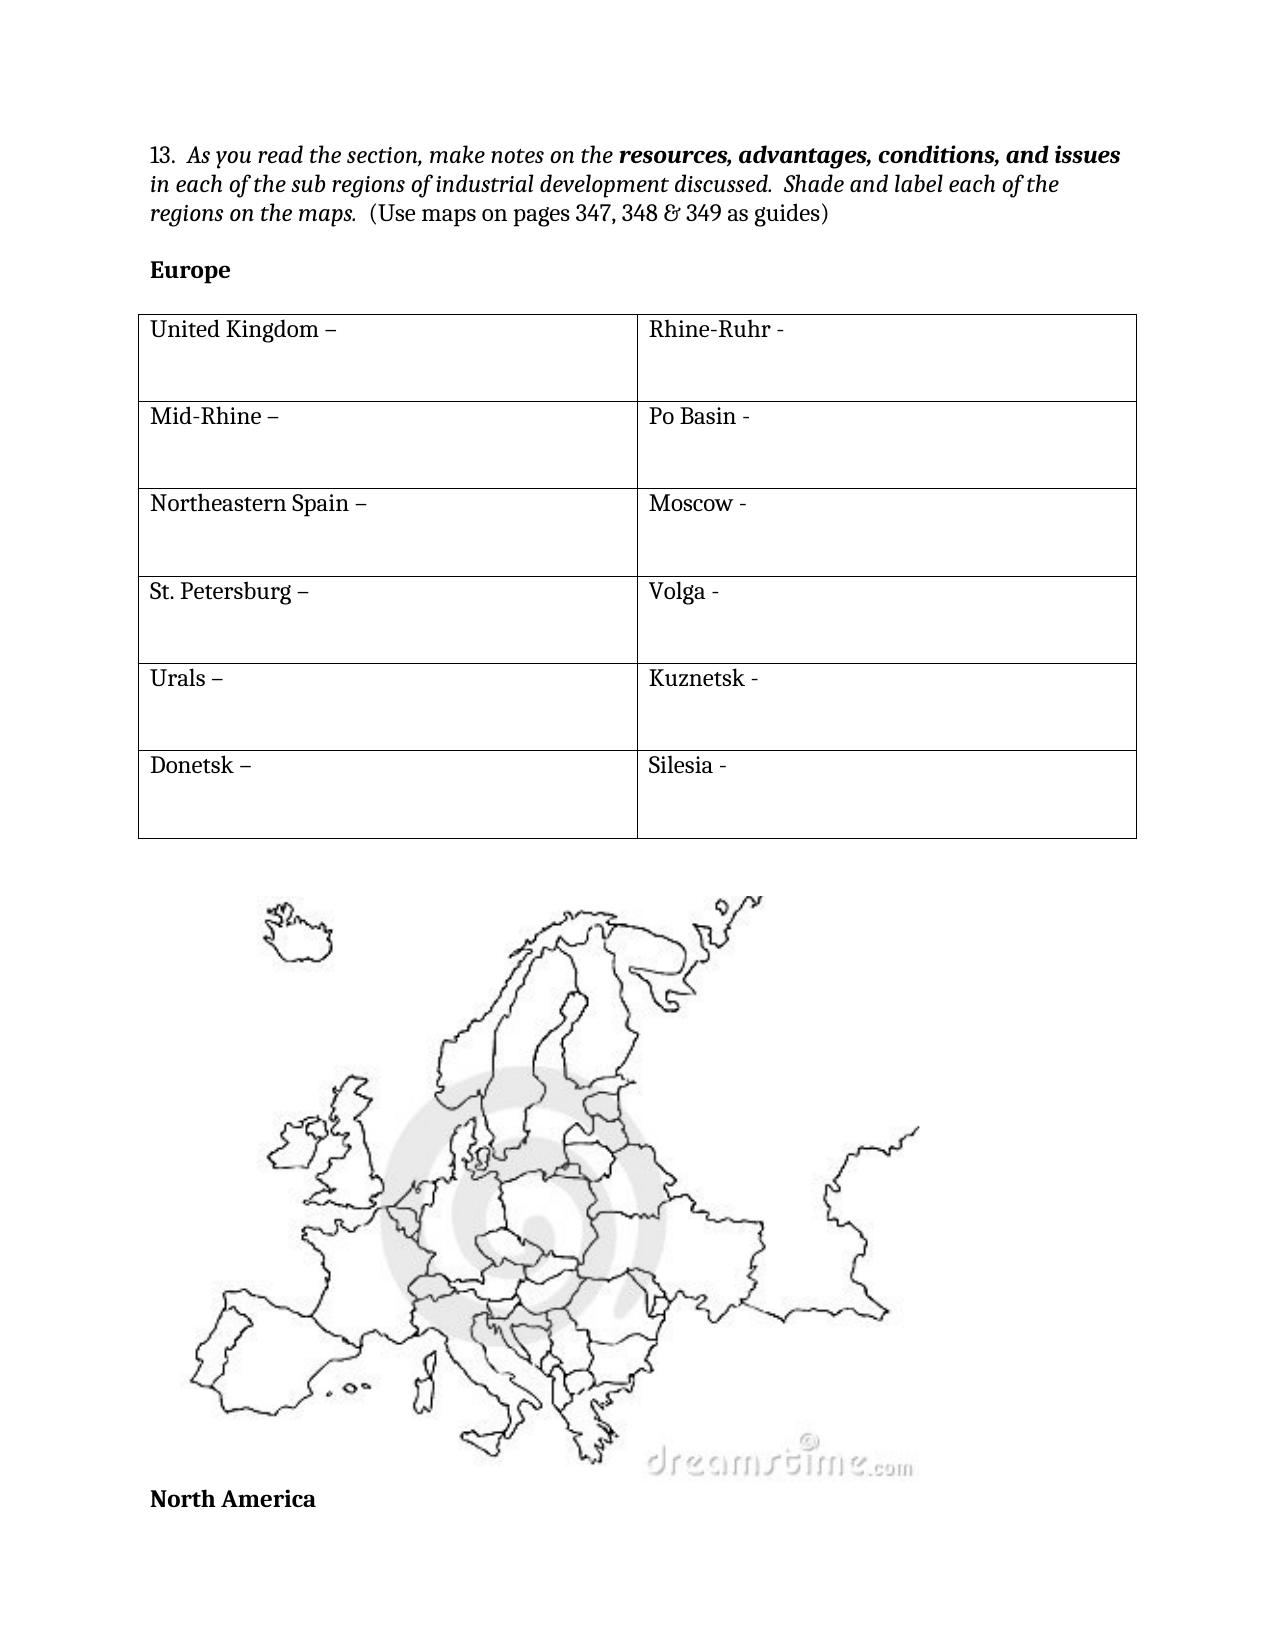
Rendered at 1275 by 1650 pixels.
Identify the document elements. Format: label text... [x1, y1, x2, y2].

table_cell Volga - [638, 577, 1136, 663]
table_cell Northeastern Spain – [139, 489, 637, 576]
table_cell Po Basin - [638, 402, 1136, 488]
table_cell Silesia - [638, 751, 1136, 837]
table_cell St. Petersburg – [139, 577, 637, 663]
table_header United Kingdom – [139, 315, 637, 401]
table_cell Urals – [139, 664, 637, 750]
text Europe [150, 256, 1125, 285]
table_cell Donetsk – [139, 751, 637, 837]
table_cell Kuznetsk - [638, 664, 1136, 750]
picture [150, 896, 920, 1486]
text North America [150, 1485, 1125, 1514]
table_cell Moscow - [638, 489, 1136, 576]
table_header Rhine-Ruhr - [638, 315, 1136, 401]
table_cell Mid-Rhine – [139, 402, 637, 488]
text 13. As you read the section, make notes on the resources, advantages, conditions, and issues in each of the sub regions of industrial development discussed. Shade and label each of the regions on the maps. (Use maps on pages 347, 348 & 349 as guides) [150, 141, 1125, 227]
